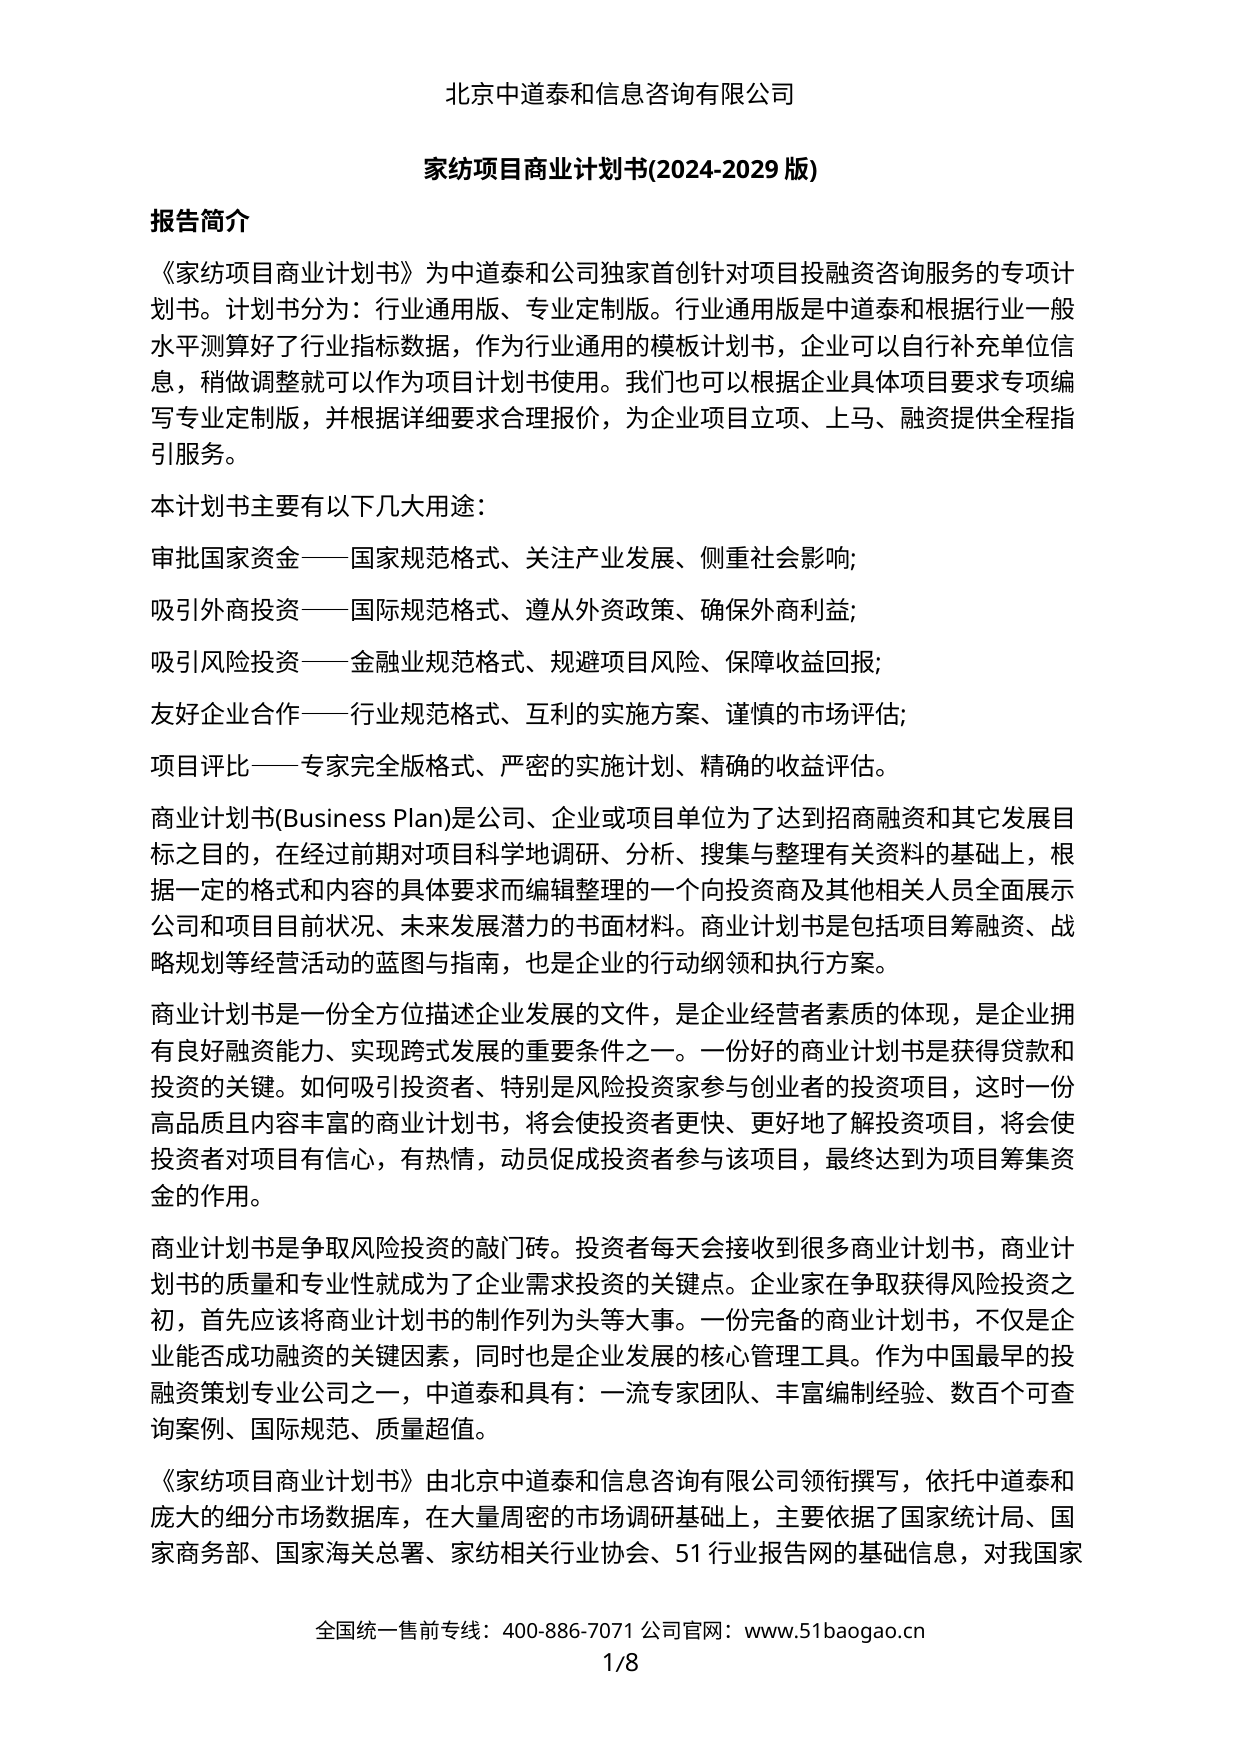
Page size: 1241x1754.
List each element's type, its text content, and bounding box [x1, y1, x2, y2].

text 商业计划书是争取风险投资的敲门砖。投资者每天会接收到很多商业计划书，商业计划书的质量和专业性就成为了企业需求投资的关键点。企业家在争取获得风险投资之初，首先应该将商业计划书的制作列为头等大事。一份完备的商业计划书，不仅是企业能否成功融资的关键因素，同时也是企业发展的核心管理工具。作为中国最早的投融资策划专业公司之一，中道泰和具有：一流专家团队、丰富编制经验、数百个可查询案例、国际规范、质量超值。 [150, 1228, 1090, 1446]
text 《家纺项目商业计划书》为中道泰和公司独家首创针对项目投融资咨询服务的专项计划书。计划书分为：行业通用版、专业定制版。行业通用版是中道泰和根据行业一般水平测算好了行业指标数据，作为行业通用的模板计划书，企业可以自行补充单位信息，稍做调整就可以作为项目计划书使用。我们也可以根据企业具体项目要求专项编写专业定制版，并根据详细要求合理报价，为企业项目立项、上马、融资提供全程指引服务。 [150, 254, 1090, 471]
text 审批国家资金——国家规范格式、关注产业发展、侧重社会影响; [150, 539, 1090, 575]
text 项目评比——专家完全版格式、严密的实施计划、精确的收益评估。 [150, 746, 1090, 782]
text 本计划书主要有以下几大用途： [150, 487, 1090, 523]
text 报告简介 [150, 202, 1090, 238]
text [150, 1461, 1090, 1570]
text 商业计划书(Business Plan)是公司、企业或项目单位为了达到招商融资和其它发展目标之目的，在经过前期对项目科学地调研、分析、搜集与整理有关资料的基础上，根据一定的格式和内容的具体要求而编辑整理的一个向投资商及其他相关人员全面展示公司和项目目前状况、未来发展潜力的书面材料。商业计划书是包括项目筹融资、战略规划等经营活动的蓝图与指南，也是企业的行动纲领和执行方案。 [150, 798, 1090, 979]
text 吸引外商投资——国际规范格式、遵从外资政策、确保外商利益; [150, 591, 1090, 627]
text 家纺项目商业计划书(2024-2029版) [150, 150, 1090, 186]
text 商业计划书是一份全方位描述企业发展的文件，是企业经营者素质的体现，是企业拥有良好融资能力、实现跨式发展的重要条件之一。一份好的商业计划书是获得贷款和投资的关键。如何吸引投资者、特别是风险投资家参与创业者的投资项目，这时一份高品质且内容丰富的商业计划书，将会使投资者更快、更好地了解投资项目，将会使投资者对项目有信心，有热情，动员促成投资者参与该项目，最终达到为项目筹集资金的作用。 [150, 995, 1090, 1212]
text 友好企业合作——行业规范格式、互利的实施方案、谨慎的市场评估; [150, 694, 1090, 731]
text 吸引风险投资——金融业规范格式、规避项目风险、保障收益回报; [150, 642, 1090, 679]
